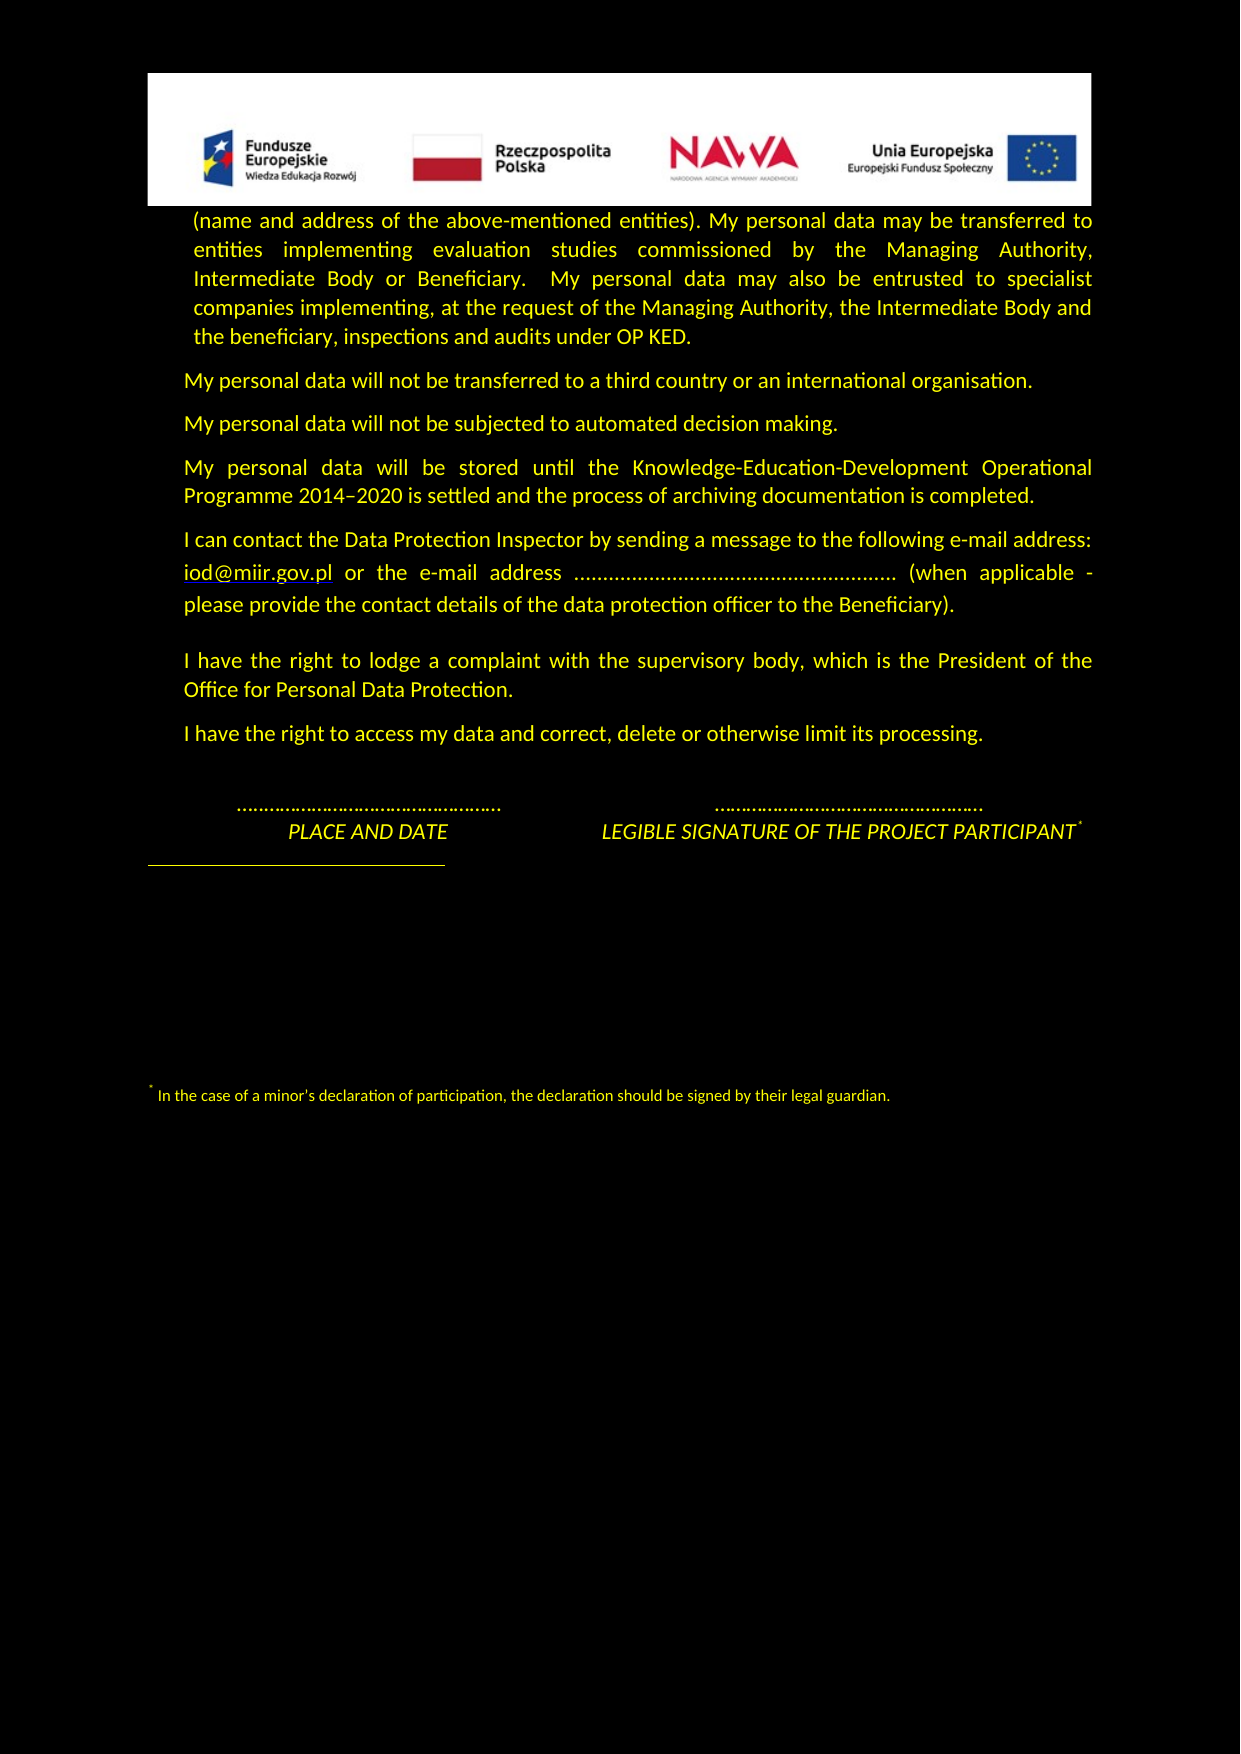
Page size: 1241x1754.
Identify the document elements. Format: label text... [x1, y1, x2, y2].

list My personal data will not be subjected to automated decision making. [146, 409, 1094, 437]
list My personal data will be stored until the Knowledge-Education-Development Operational Programme 2014–2020 is settled and the process of archiving documentation is completed. [146, 453, 1094, 509]
table_cell LEGIBLE SIGNATURE OF THE PROJECT PARTICIPANT* [602, 817, 1089, 1082]
text * In the case of a minor’s declaration of participation, the declaration should be signed by their legal guardian. [148, 1082, 1102, 1107]
table_cell PLACE AND DATE [148, 817, 602, 1082]
list I can contact the Data Protection Inspector by sending a message to the following e-mail address: iod@miir.gov.pl or the e-mail address ........................................................ (when applicable - please provide the contact details of the data protection officer to the Beneficiary). [146, 525, 1094, 618]
list My personal data will not be transferred to a third country or an international organisation. [146, 366, 1094, 394]
list I have the right to access my data and correct, delete or otherwise limit its processing. [146, 719, 1094, 747]
text (name and address of the above-mentioned entities). My personal data may be transferred to entities implementing evaluation studies commissioned by the Managing Authority, Intermediate Body or Beneficiary. My personal data may also be entrusted to specialist companies implementing, at the request of the Managing Authority, the Intermediate Body and the beneficiary, inspections and audits under OP KED. [192, 206, 1094, 350]
picture [147, 73, 1092, 206]
table_header …………………………………………… [602, 789, 1089, 817]
list I have the right to lodge a complaint with the supervisory body, which is the President of the Office for Personal Data Protection. [146, 646, 1094, 703]
table_header …..……………………………………… [148, 789, 602, 817]
